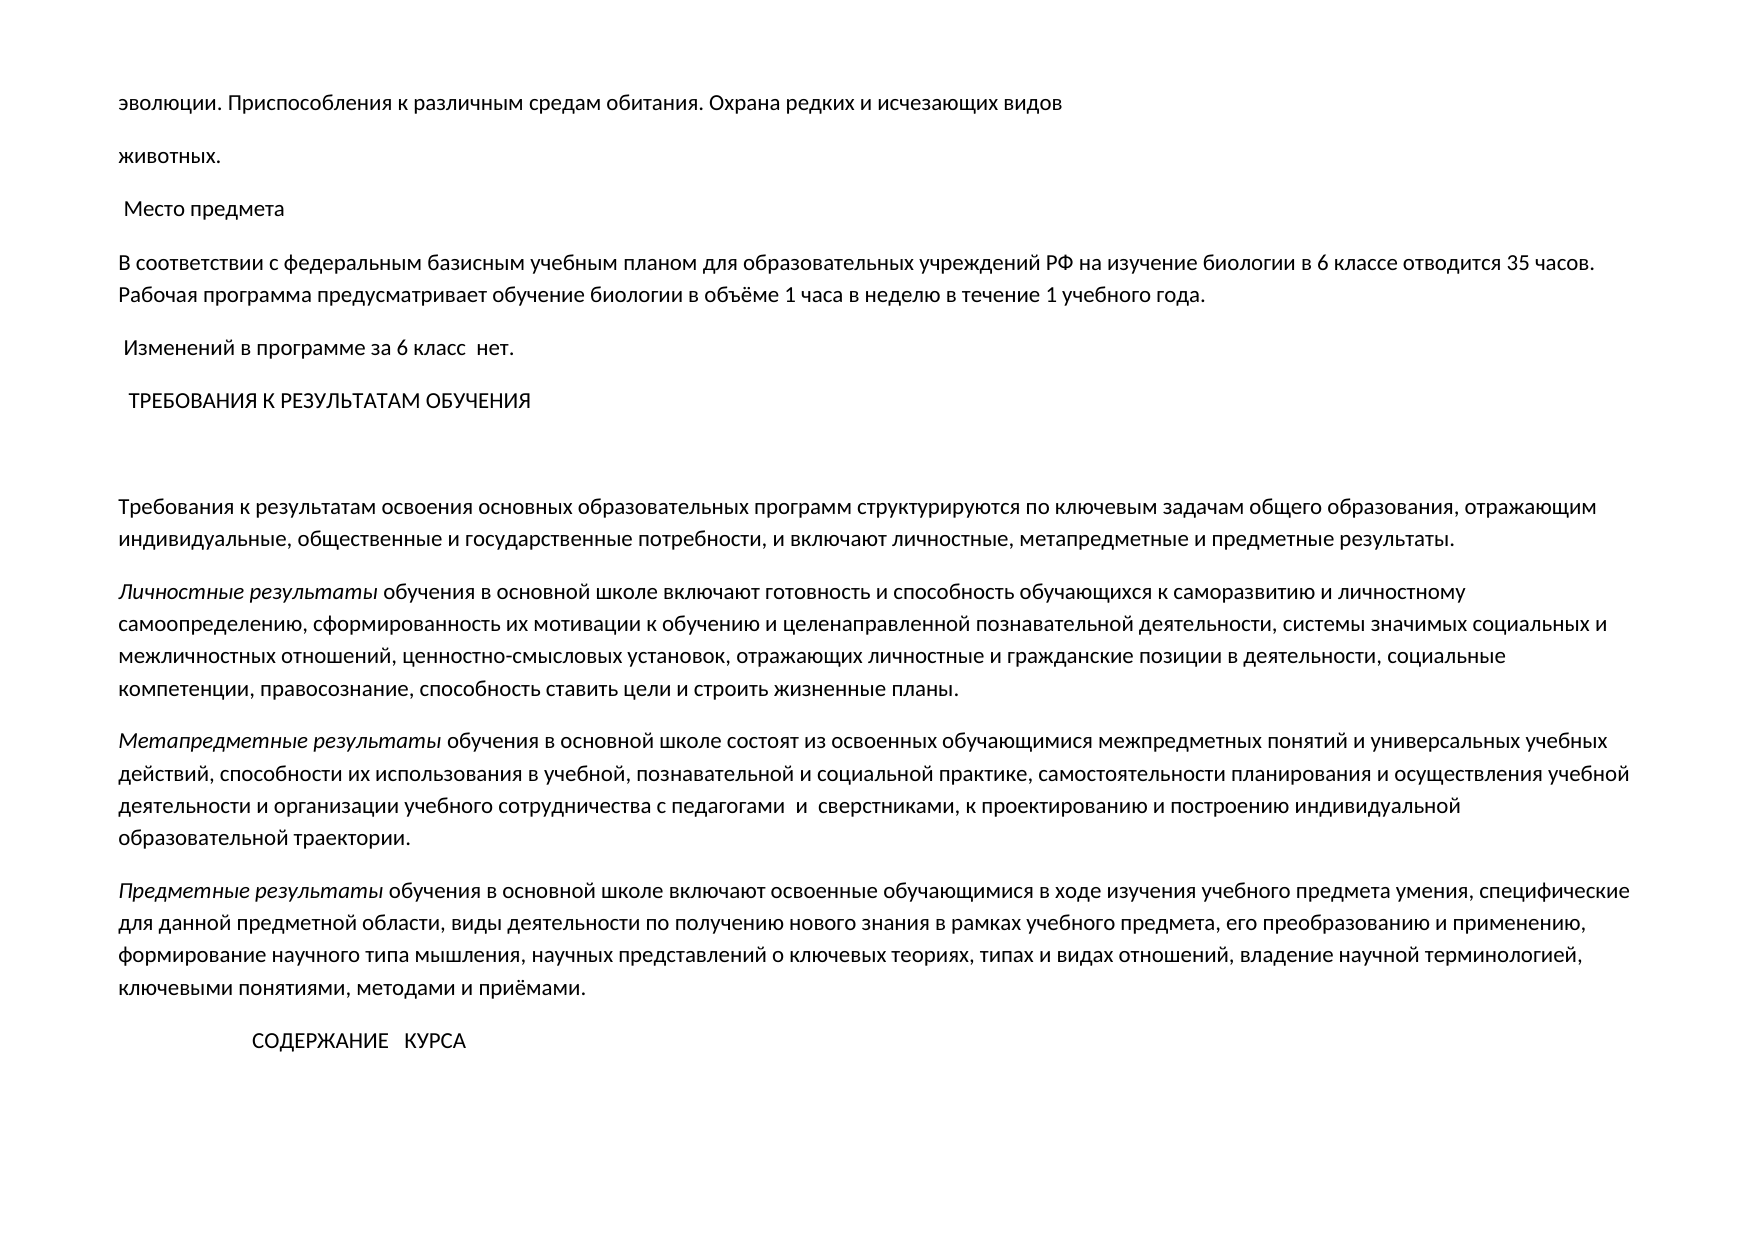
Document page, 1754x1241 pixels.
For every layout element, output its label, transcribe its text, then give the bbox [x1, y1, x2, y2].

text эволюции. Приспособления к различным средам обитания. Охрана редких и исчезающих видов [118, 88, 1636, 117]
text Метапредметные результаты обучения в основной школе состоят из освоенных обучающимися межпредметных понятий и универсальных учебных действий, способности их использования в учебной, познавательной и социальной практике, самостоятельности планирования и осуществления учебной деятельности и организации учебного сотрудничества с педагогами и сверстниками, к проектированию и построению индивидуальной образовательной траектории. [118, 727, 1636, 851]
text СОДЕРЖАНИЕ КУРСА [118, 1026, 1636, 1054]
text В соответствии с федеральным базисным учебным планом для образовательных учреждений РФ на изучение биологии в 6 классе отводится 35 часов. Рабочая программа предусматривает обучение биологии в объёме 1 часа в неделю в течение 1 учебного года. [118, 248, 1636, 308]
text Место предмета [118, 194, 1636, 223]
text животных. [118, 142, 1636, 169]
text ТРЕБОВАНИЯ К РЕЗУЛЬТАТАМ ОБУЧЕНИЯ [118, 386, 1636, 414]
text Личностные результаты обучения в основной школе включают готовность и способность обучающихся к саморазвитию и личностному самоопределению, сформированность их мотивации к обучению и целенаправленной познавательной деятельности, системы значимых социальных и межличностных отношений, ценностно-смысловых установок, отражающих личностные и гражданские позиции в деятельности, социальные компетенции, правосознание, способность ставить цели и строить жизненные планы. [118, 577, 1636, 702]
text Предметные результаты обучения в основной школе включают освоенные обучающимися в ходе изучения учебного предмета умения, специфические для данной предметной области, виды деятельности по получению нового знания в рамках учебного предмета, его преобразованию и применению, формирование научного типа мышления, научных представлений о ключевых теориях, типах и видах отношений, владение научной терминологией, ключевыми понятиями, методами и приёмами. [118, 876, 1636, 1001]
text Требования к результатам освоения основных образовательных программ структурируются по ключевым задачам общего образования, отражающим индивидуальные, общественные и государственные потребности, и включают личностные, метапредметные и предметные результаты. [118, 492, 1636, 552]
text Изменений в программе за 6 класс нет. [118, 333, 1636, 361]
